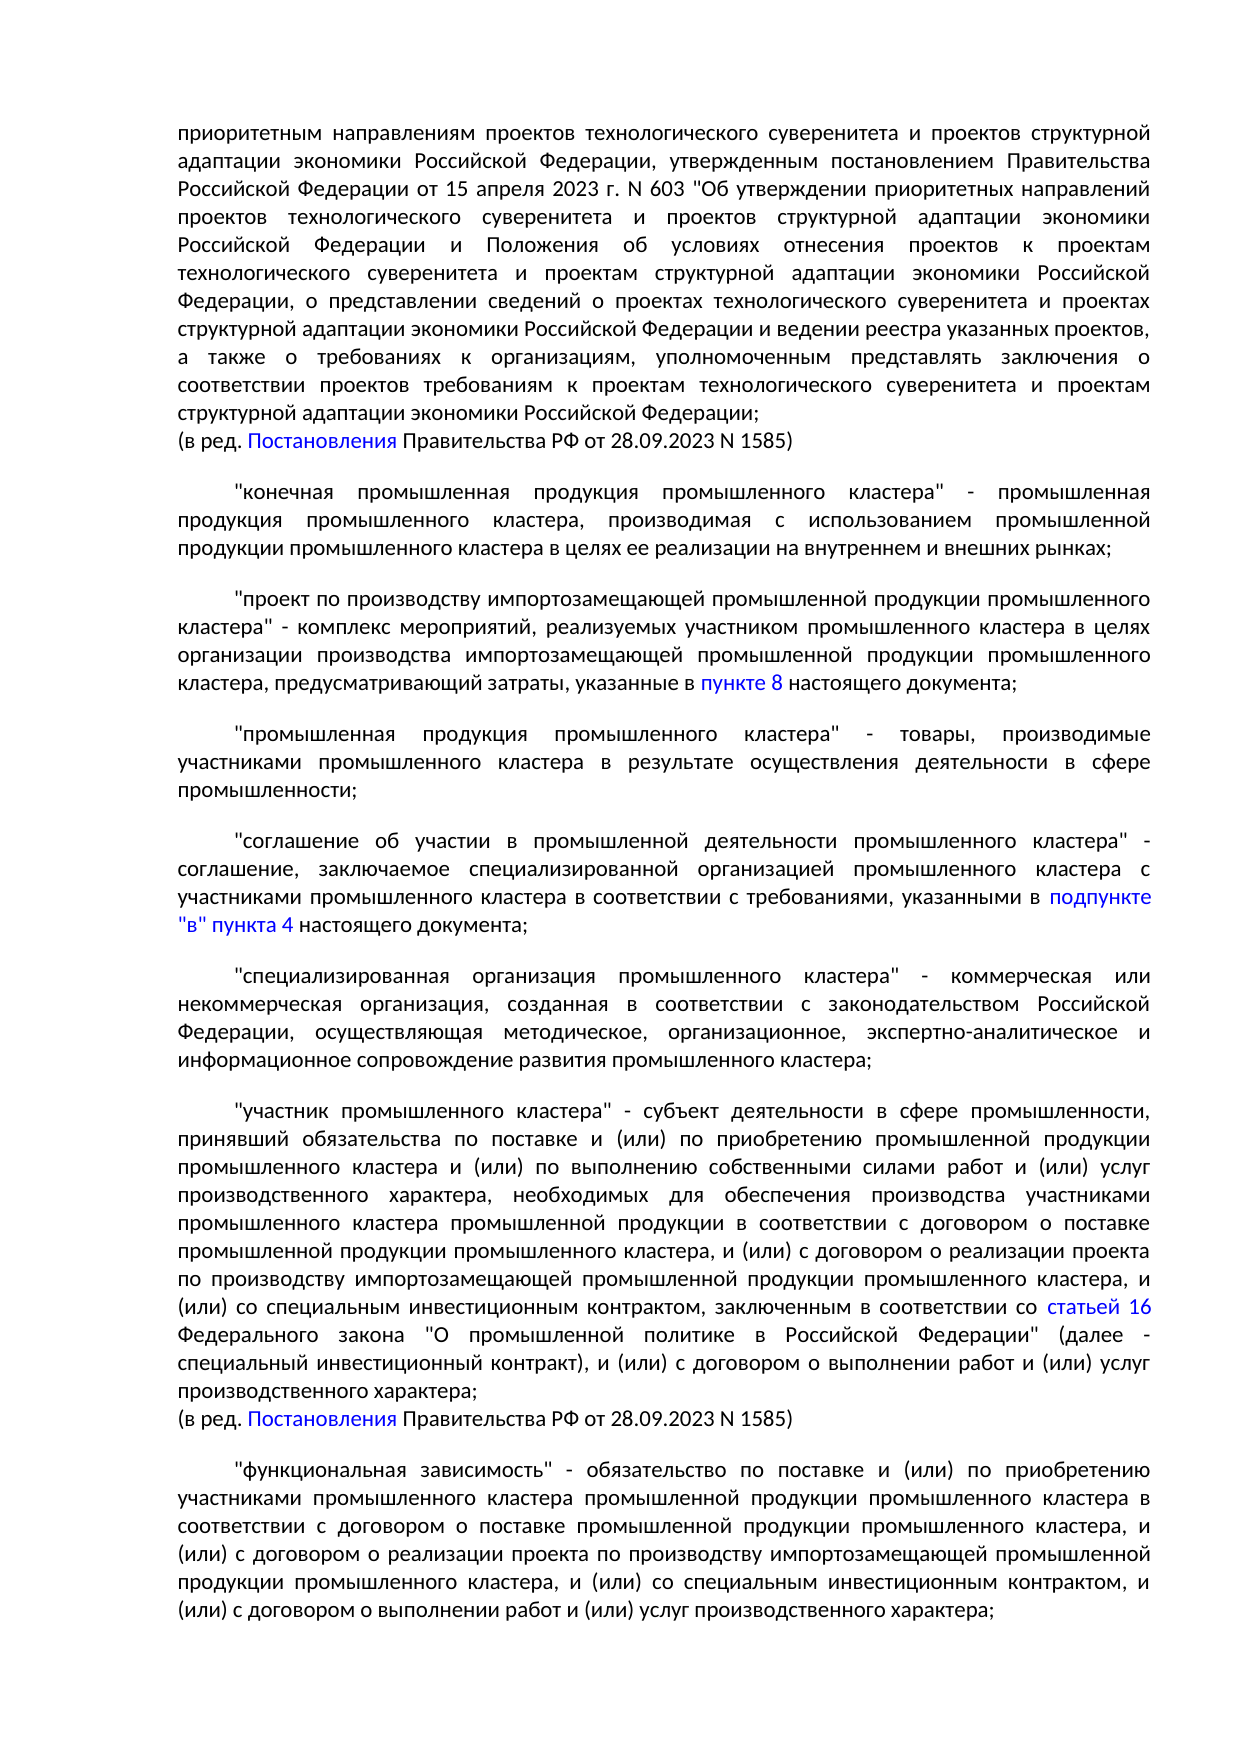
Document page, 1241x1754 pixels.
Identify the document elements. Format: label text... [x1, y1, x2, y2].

text "промышленная продукция промышленного кластера" - товары, производимые участниками промышленного кластера в результате осуществления деятельности в сфере промышленности; [177, 719, 1152, 803]
text (в ред. Постановления Правительства РФ от 28.09.2023 N 1585) [177, 426, 1152, 454]
text "специализированная организация промышленного кластера" - коммерческая или некоммерческая организация, созданная в соответствии с законодательством Российской Федерации, осуществляющая методическое, организационное, экспертно-аналитическое и информационное сопровождение развития промышленного кластера; [177, 961, 1152, 1073]
text "проект по производству импортозамещающей промышленной продукции промышленного кластера" - комплекс мероприятий, реализуемых участником промышленного кластера в целях организации производства импортозамещающей промышленной продукции промышленного кластера, предусматривающий затраты, указанные в пункте 8 настоящего документа; [177, 584, 1152, 696]
text "соглашение об участии в промышленной деятельности промышленного кластера" - соглашение, заключаемое специализированной организацией промышленного кластера с участниками промышленного кластера в соответствии с требованиями, указанными в подпункте "в" пункта 4 настоящего документа; [177, 826, 1152, 938]
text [177, 118, 1152, 426]
text (в ред. Постановления Правительства РФ от 28.09.2023 N 1585) [177, 1404, 1152, 1432]
text "участник промышленного кластера" - субъект деятельности в сфере промышленности, принявший обязательства по поставке и (или) по приобретению промышленной продукции промышленного кластера и (или) по выполнению собственными силами работ и (или) услуг производственного характера, необходимых для обеспечения производства участниками промышленного кластера промышленной продукции в соответствии с договором о поставке промышленной продукции промышленного кластера, и (или) с договором о реализации проекта по производству импортозамещающей промышленной продукции промышленного кластера, и (или) со специальным инвестиционным контрактом, заключенным в соответствии со статьей 16 Федерального закона "О промышленной политике в Российской Федерации" (далее - специальный инвестиционный контракт), и (или) с договором о выполнении работ и (или) услуг производственного характера; [177, 1096, 1152, 1404]
text "конечная промышленная продукция промышленного кластера" - промышленная продукция промышленного кластера, производимая с использованием промышленной продукции промышленного кластера в целях ее реализации на внутреннем и внешних рынках; [177, 477, 1152, 561]
text "функциональная зависимость" - обязательство по поставке и (или) по приобретению участниками промышленного кластера промышленной продукции промышленного кластера в соответствии с договором о поставке промышленной продукции промышленного кластера, и (или) с договором о реализации проекта по производству импортозамещающей промышленной продукции промышленного кластера, и (или) со специальным инвестиционным контрактом, и (или) с договором о выполнении работ и (или) услуг производственного характера; [177, 1455, 1152, 1623]
